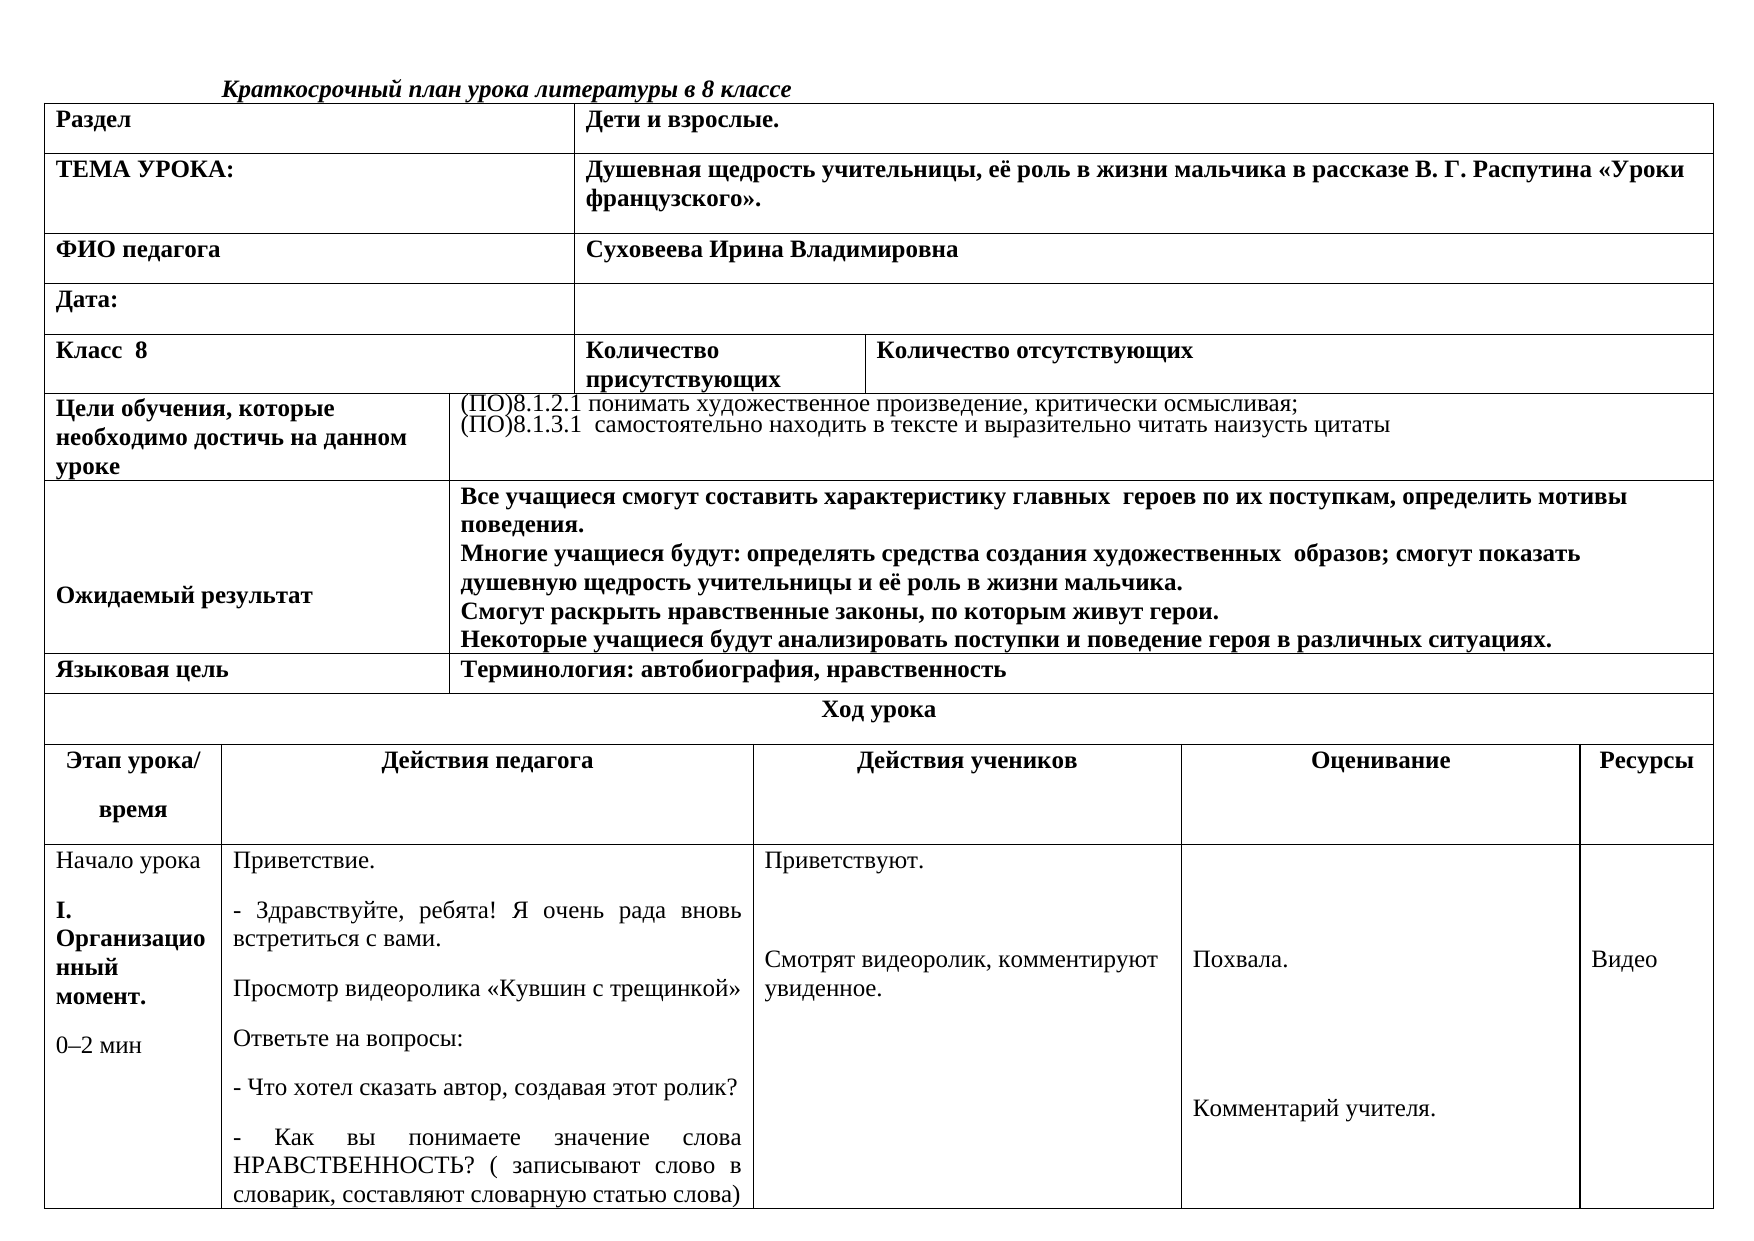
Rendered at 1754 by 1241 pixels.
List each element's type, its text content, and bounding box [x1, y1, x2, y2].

table_cell [575, 284, 1713, 334]
table_cell ФИО педагога [45, 234, 574, 283]
table_cell Языковая цель [45, 654, 449, 693]
table_cell Действия педагога [222, 745, 753, 844]
table_cell Оценивание [1182, 745, 1579, 844]
table_cell Количество присутствующих [575, 335, 865, 392]
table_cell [45, 845, 221, 1208]
table_cell Цели обучения, которые необходимо достичь на данном уроке [45, 394, 449, 480]
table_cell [222, 845, 753, 1208]
table_cell Суховеева Ирина Владимировна [575, 234, 1713, 283]
table_cell Ход урока [45, 694, 1713, 744]
table_cell Этап урока/ время [45, 745, 221, 844]
table_cell Душевная щедрость учительницы, её роль в жизни мальчика в рассказе В. Г. Распутина «Уроки французского». [575, 154, 1713, 233]
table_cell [754, 845, 1181, 1208]
table_cell Дата: [45, 284, 574, 334]
table_cell Терминология: автобиография, нравственность [450, 654, 1713, 693]
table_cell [1182, 845, 1579, 1208]
table_cell Все учащиеся смогут составить характеристику главных героев по их поступкам, определить мотивы поведения. Многие учащиеся будут: определять средства создания художественных образов; смогут показать душевную щедрость учительницы и её роль в жизни мальчика. Смогут раскрыть нравственные законы, по которым живут герои. Некоторые учащиеся будут анализировать поступки и поведение героя в различных ситуациях. [450, 481, 1713, 653]
table_cell Количество отсутствующих [866, 335, 1713, 392]
table_cell Действия учеников [754, 745, 1181, 844]
table_cell Ожидаемый результат [45, 481, 449, 653]
table_cell Ресурсы [1581, 745, 1713, 844]
text Краткосрочный план урока литературы в 8 классе [74, 74, 1698, 103]
table_cell Класс 8 [45, 335, 574, 392]
table_cell ТЕМА УРОКА: [45, 154, 574, 233]
table_header Дети и взрослые. [575, 104, 1713, 153]
table_header Раздел [45, 104, 574, 153]
table_cell Видео [1581, 845, 1713, 1208]
table_cell (ПО)8.1.2.1 понимать художественное произведение, критически осмысливая; (ПО)8.1.3.1 самостоятельно находить в тексте и выразительно читать наизусть цитаты [450, 394, 1713, 480]
